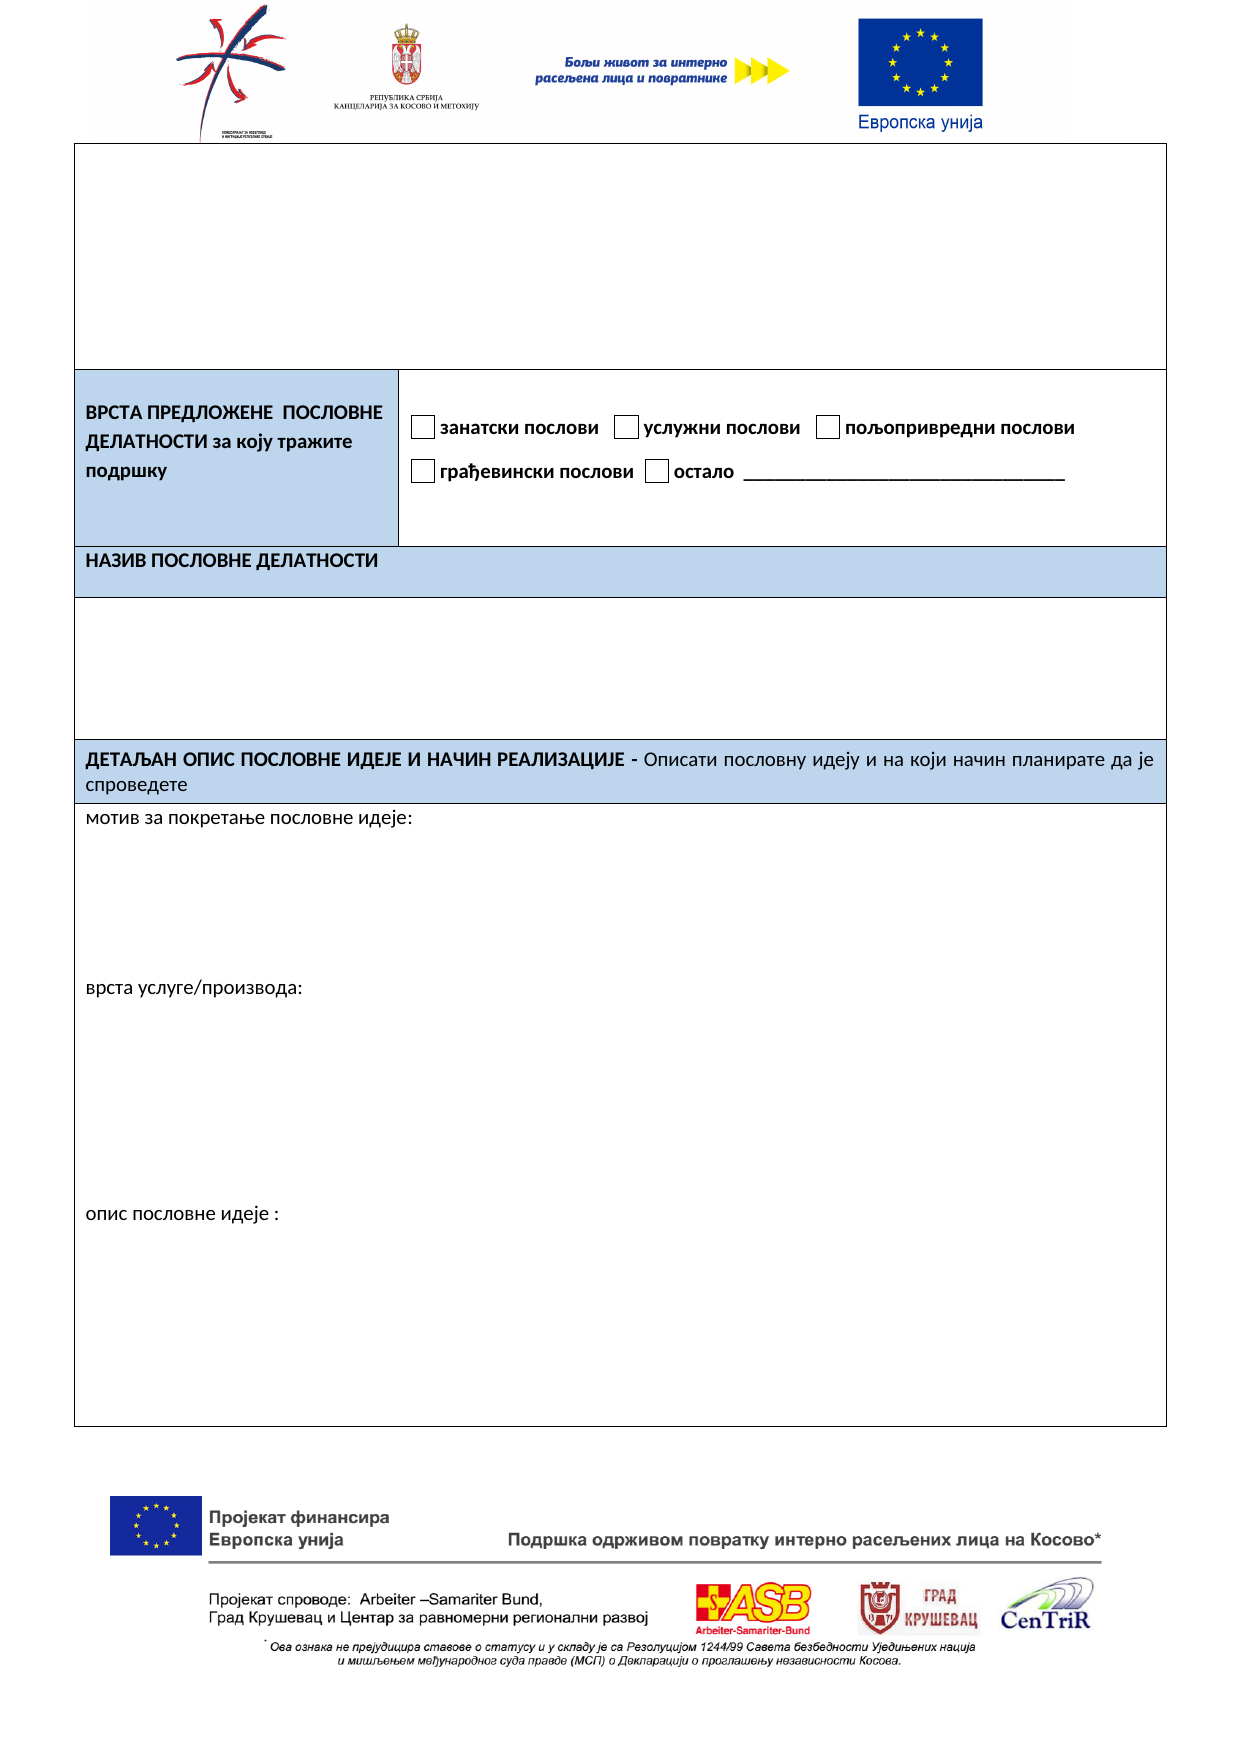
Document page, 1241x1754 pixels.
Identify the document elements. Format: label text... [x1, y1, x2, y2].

table_cell [75, 144, 1166, 369]
table_cell НАЗИВ ПОСЛОВНЕ ДЕЛАТНОСТИ [75, 547, 1166, 597]
picture [88, 0, 1070, 143]
table_cell [75, 598, 1166, 739]
picture [88, 1476, 1152, 1695]
table_cell ДЕТАЉАН ОПИС ПОСЛОВНЕ ИДЕЈЕ И НАЧИН РЕАЛИЗАЦИЈЕ - Описати пословну идеју и на који начин планирате да је спроведете [75, 740, 1166, 803]
table_cell ВРСТА ПРЕДЛОЖЕНЕ ПОСЛОВНЕ ДЕЛАТНОСТИ за коју тражите подршку [75, 370, 398, 546]
table_cell занатски послови услужни послови пољопривредни послови грађевински послови остало _______________________________ [399, 370, 1166, 546]
